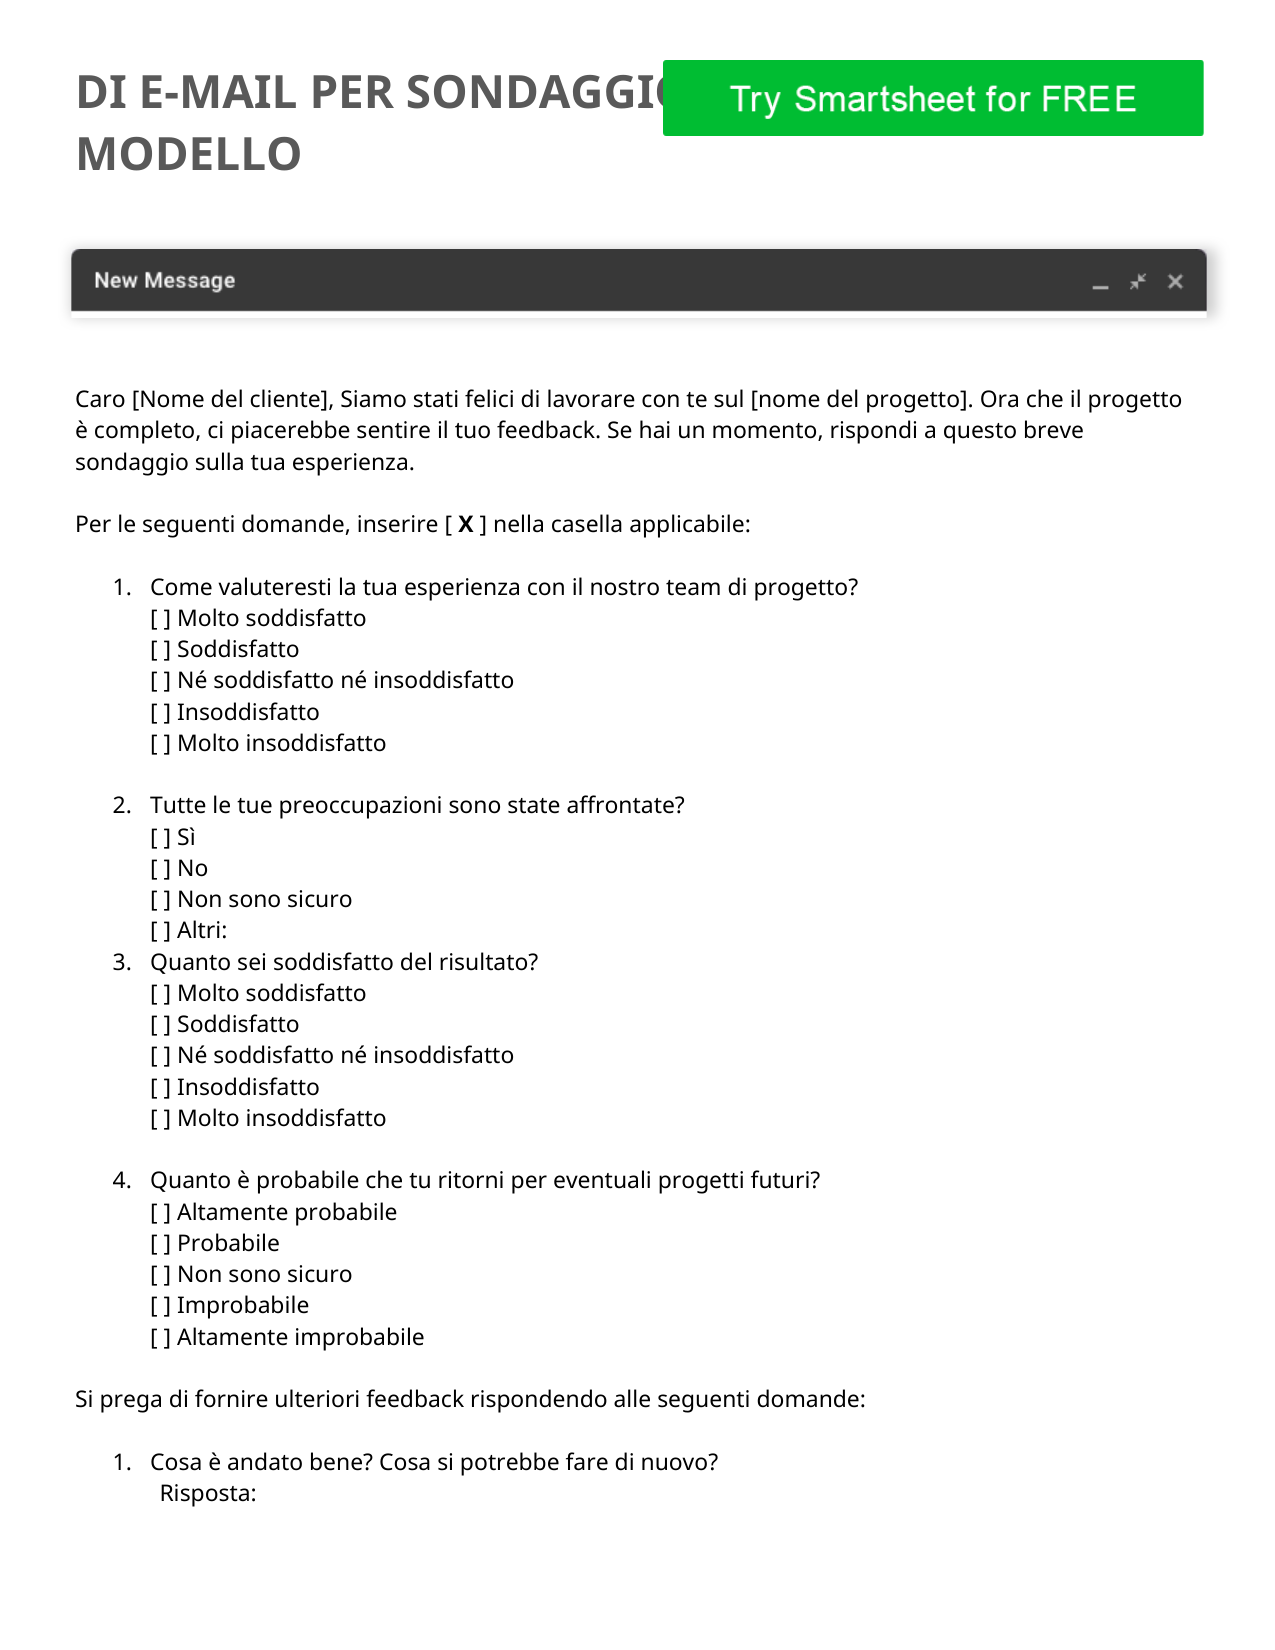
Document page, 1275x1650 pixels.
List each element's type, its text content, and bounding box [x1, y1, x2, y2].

list [ ] Molto insoddisfatto [150, 727, 1200, 758]
list [ ] Non sono sicuro [150, 883, 1200, 914]
list [ ] No [150, 852, 1200, 883]
list [ ] Soddisfatto [150, 633, 1200, 664]
list [ ] Non sono sicuro [150, 1258, 1200, 1289]
list [ ] Altamente probabile [150, 1195, 1200, 1227]
list [ ] Molto soddisfatto [150, 602, 1200, 633]
list Risposta: [159, 1477, 1200, 1568]
list [ ] Sì [150, 820, 1200, 852]
list Come valuteresti la tua esperienza con il nostro team di progetto? [112, 570, 1200, 602]
list Quanto è probabile che tu ritorni per eventuali progetti futuri? [112, 1164, 1200, 1195]
text Per le seguenti domande, inserire [ X ] nella casella applicabile: [75, 508, 1200, 539]
list Quanto sei soddisfatto del risultato? [112, 945, 1200, 977]
list [ ] Altamente improbabile [150, 1320, 1200, 1352]
list [ ] Molto soddisfatto [150, 977, 1200, 1008]
list [ ] Probabile [150, 1227, 1200, 1258]
list [ ] Insoddisfatto [150, 695, 1200, 727]
text Caro [Nome del cliente], Siamo stati felici di lavorare con te sul [nome del progetto]. Ora che il progetto è completo, ci piacerebbe sentire il tuo feedback. Se hai un momento, rispondi a questo breve sondaggio sulla tua esperienza. [75, 383, 1200, 477]
list [ ] Né soddisfatto né insoddisfatto [150, 1039, 1200, 1070]
list [ ] Altri: [150, 914, 1200, 945]
list [ ] Né soddisfatto né insoddisfatto [150, 664, 1200, 695]
list Tutte le tue preoccupazioni sono state affrontate? [112, 789, 1200, 820]
text Si prega di fornire ulteriori feedback rispondendo alle seguenti domande: [75, 1383, 1200, 1414]
list [ ] Insoddisfatto [150, 1070, 1200, 1102]
list [ ] Improbabile [150, 1289, 1200, 1320]
picture [663, 60, 1204, 136]
list [ ] Molto insoddisfatto [150, 1102, 1200, 1133]
picture [71, 249, 1207, 318]
list [ ] Soddisfatto [150, 1008, 1200, 1039]
list Cosa è andato bene? Cosa si potrebbe fare di nuovo? [112, 1445, 1200, 1477]
